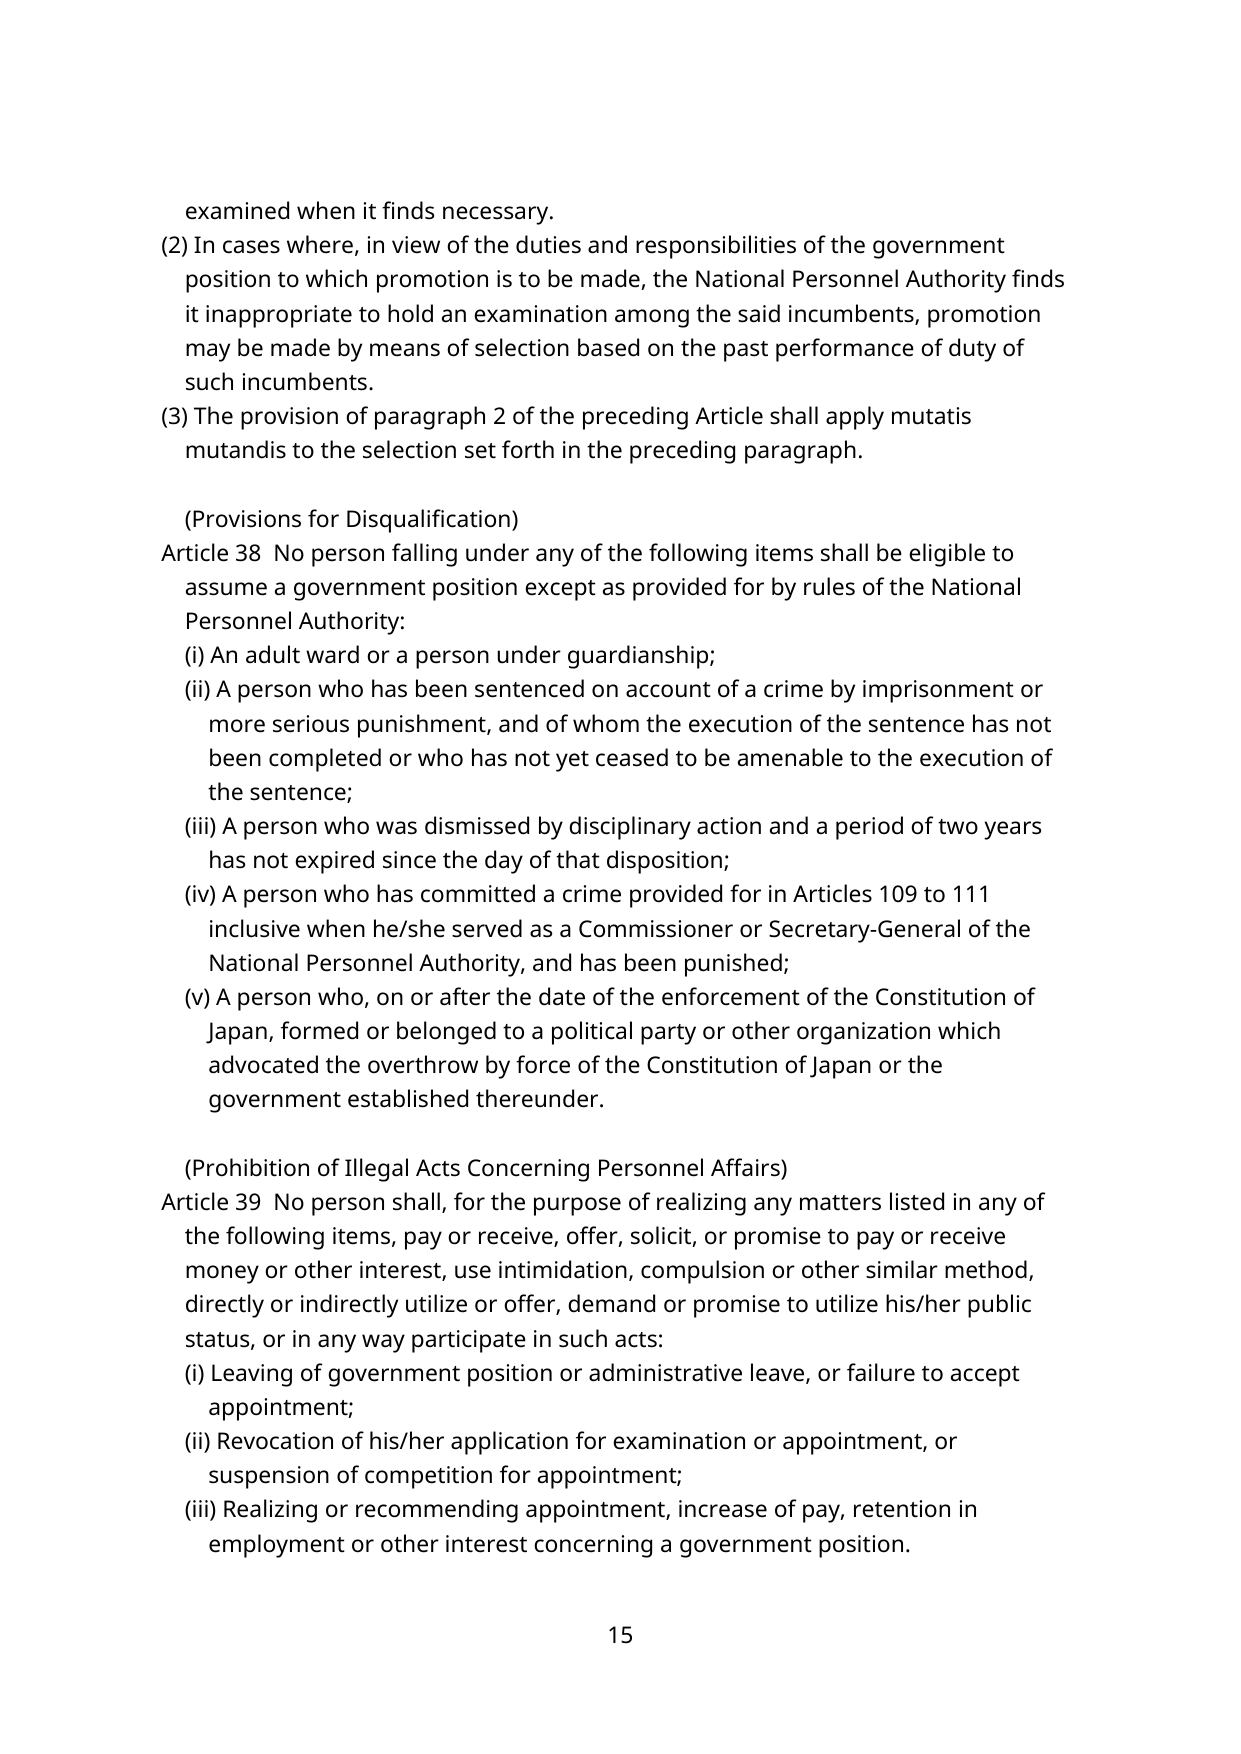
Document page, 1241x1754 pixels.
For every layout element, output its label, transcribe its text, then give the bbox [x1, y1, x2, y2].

text (iii) A person who was dismissed by disciplinary action and a period of two years has not expired since the day of that disposition; [184, 809, 1079, 877]
text (Prohibition of Illegal Acts Concerning Personnel Affairs) [184, 1150, 1079, 1184]
text (ii) A person who has been sentenced on account of a crime by imprisonment or more serious punishment, and of whom the execution of the sentence has not been completed or who has not yet ceased to be amenable to the execution of the sentence; [184, 672, 1079, 809]
text Article 39 No person shall, for the purpose of realizing any matters listed in any of the following items, pay or receive, offer, solicit, or promise to pay or receive money or other interest, use intimidation, compulsion or other similar method, directly or indirectly utilize or offer, demand or promise to utilize his/her public status, or in any way participate in such acts: [161, 1184, 1079, 1355]
text Article 38 No person falling under any of the following items shall be eligible to assume a government position except as provided for by rules of the National Personnel Authority: [161, 535, 1079, 638]
text (3) The provision of paragraph 2 of the preceding Article shall apply mutatis mutandis to the selection set forth in the preceding paragraph. [161, 399, 1079, 467]
text (i) An adult ward or a person under guardianship; [184, 638, 1079, 672]
text (ii) Revocation of his/her application for examination or appointment, or suspension of competition for appointment; [184, 1424, 1079, 1492]
text (Provisions for Disqualification) [184, 501, 1079, 535]
text (v) A person who, on or after the date of the enforcement of the Constitution of Japan, formed or belonged to a political party or other organization which advocated the overthrow by force of the Constitution of Japan or the government established thereunder. [184, 979, 1079, 1116]
text (i) Leaving of government position or administrative leave, or failure to accept appointment; [184, 1355, 1079, 1424]
text (iii) Realizing or recommending appointment, increase of pay, retention in employment or other interest concerning a government position. [184, 1492, 1079, 1560]
text (iv) A person who has committed a crime provided for in Articles 109 to 111 inclusive when he/she served as a Commissioner or Secretary-General of the National Personnel Authority, and has been punished; [184, 877, 1079, 979]
text (2) In cases where, in view of the duties and responsibilities of the government position to which promotion is to be made, the National Personnel Authority finds it inappropriate to hold an examination among the said incumbents, promotion may be made by means of selection based on the past performance of duty of such incumbents. [161, 228, 1079, 399]
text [161, 194, 1079, 228]
